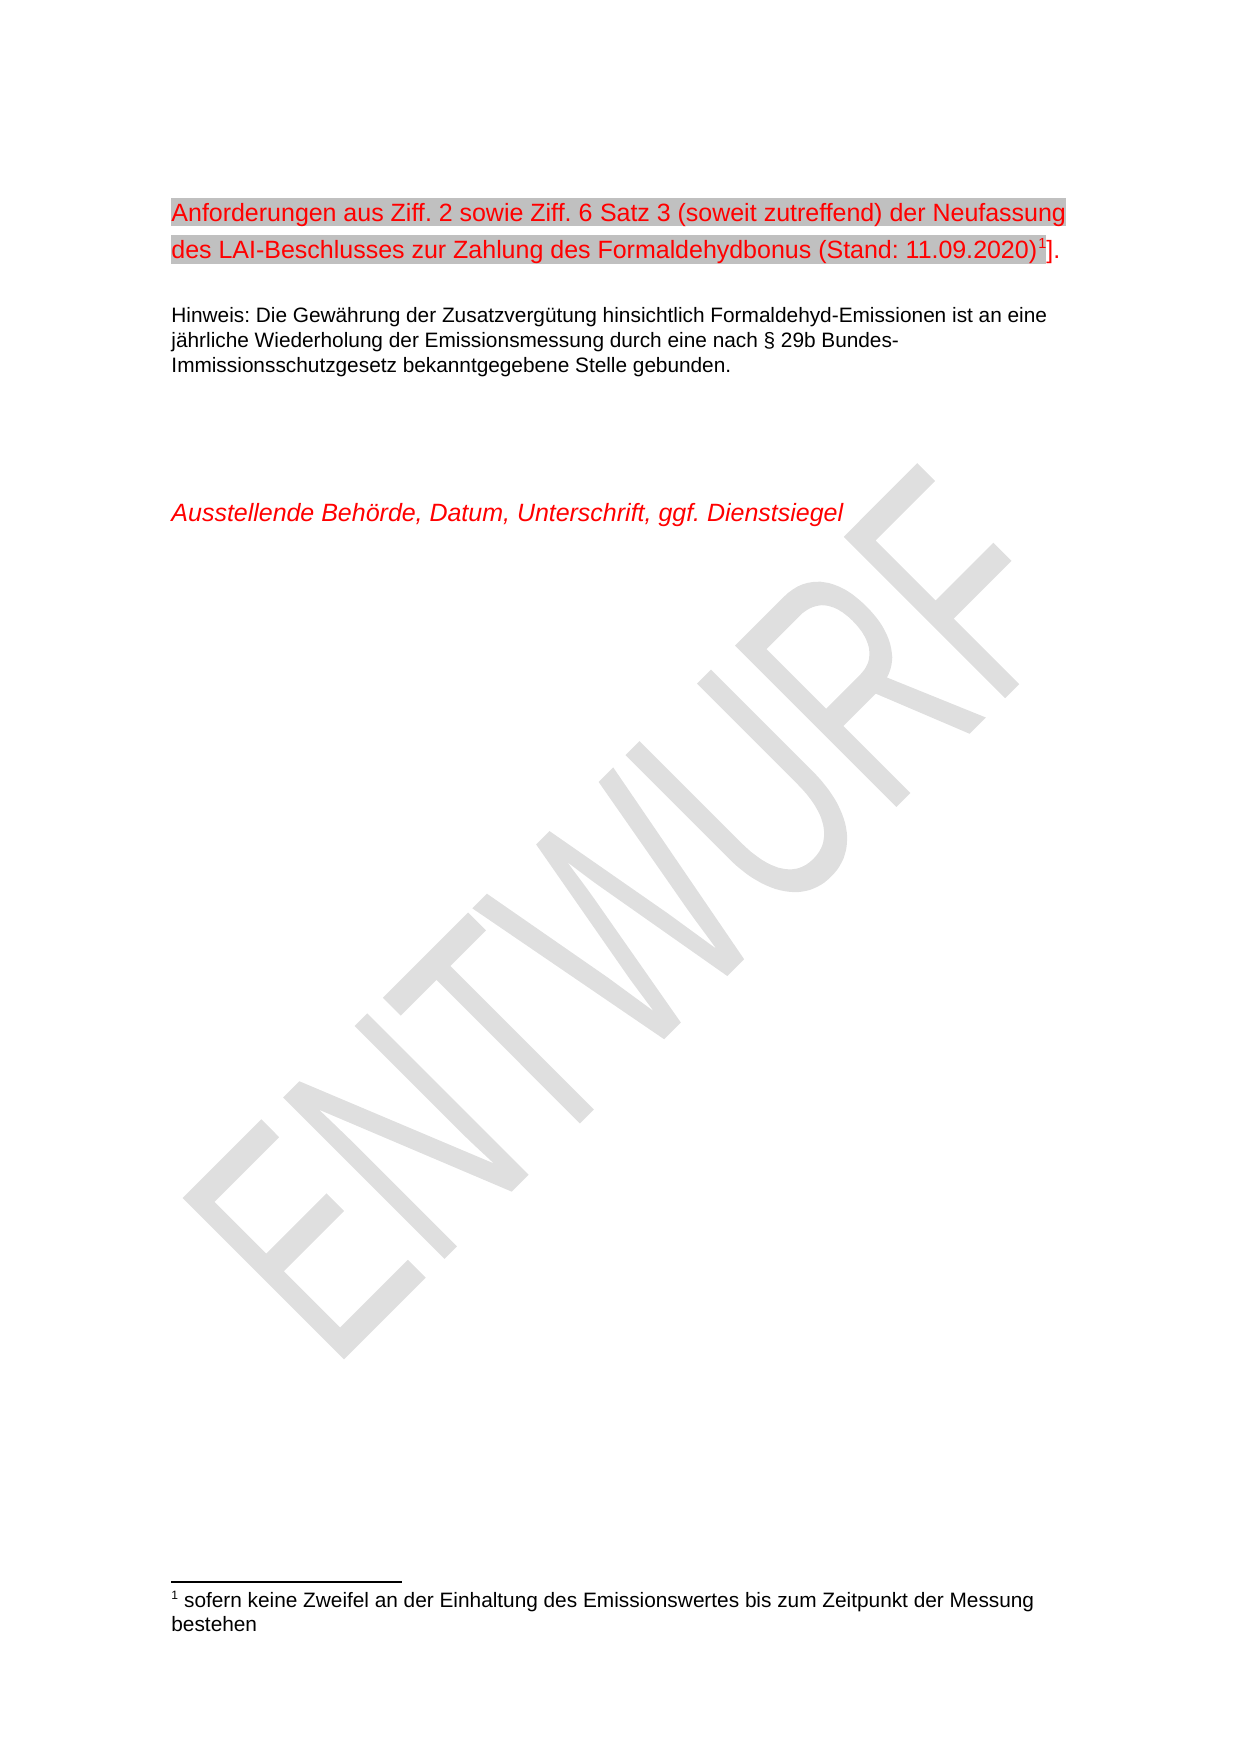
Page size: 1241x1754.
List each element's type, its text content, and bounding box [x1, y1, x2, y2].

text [171, 189, 1093, 264]
text Ausstellende Behörde, Datum, Unterschrift, ggf. Dienstsiegel [171, 489, 1093, 526]
text Hinweis: Die Gewährung der Zusatzvergütung hinsichtlich Formaldehyd-Emissionen ist an eine jährliche Wiederholung der Emissionsmessung durch eine nach § 29b Bundes-Immissionsschutzgesetz bekanntgegebene Stelle gebunden. [171, 301, 1093, 376]
